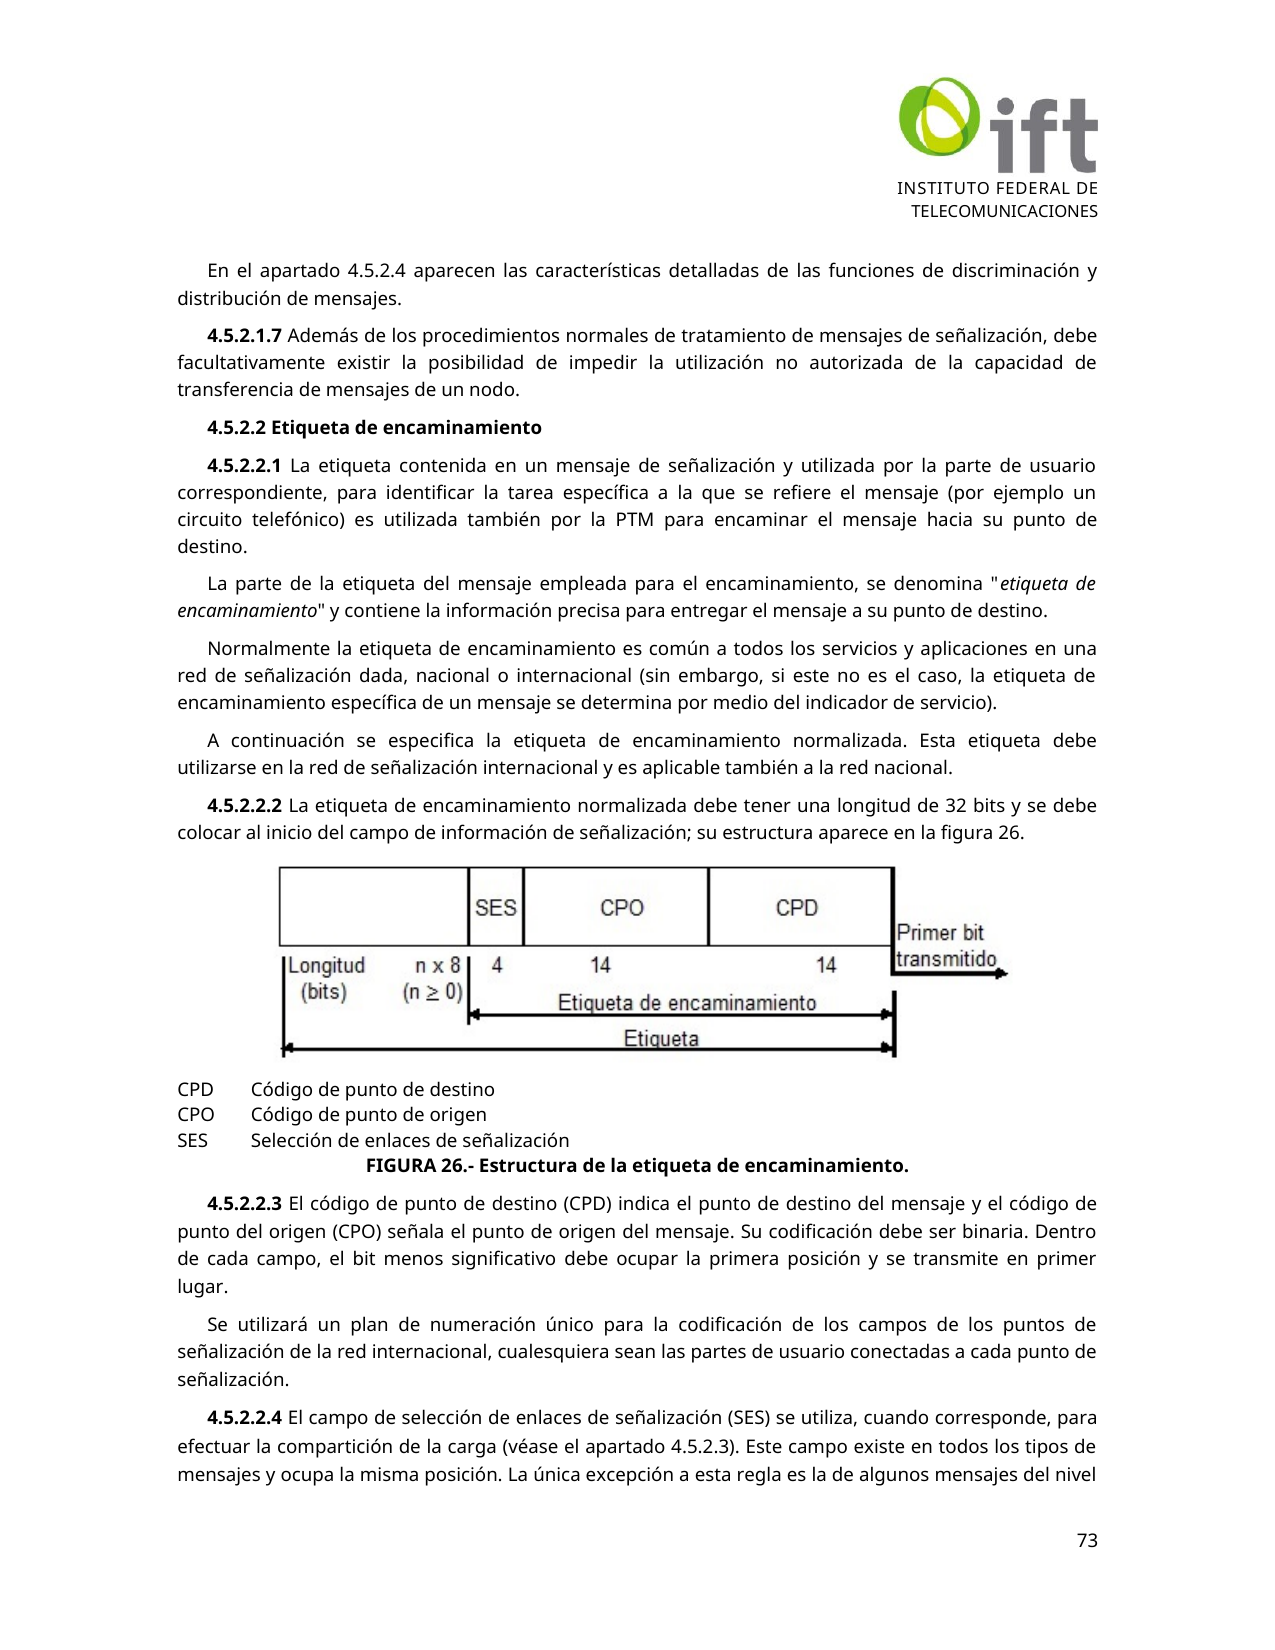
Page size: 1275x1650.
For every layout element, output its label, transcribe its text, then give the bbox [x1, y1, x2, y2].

text 4.5.2.2.1 La etiqueta contenida en un mensaje de señalización y utilizada por la parte de usuario correspondiente, para identificar la tarea específica a la que se refiere el mensaje (por ejemplo un circuito telefónico) es utilizada también por la PTM para encaminar el mensaje hacia su punto de destino. [177, 450, 1098, 559]
text La parte de la etiqueta del mensaje empleada para el encaminamiento, se denomina "etiqueta de encaminamiento" y contiene la información precisa para entregar el mensaje a su punto de destino. [177, 569, 1098, 623]
text Normalmente la etiqueta de encaminamiento es común a todos los servicios y aplicaciones en una red de señalización dada, nacional o internacional (sin embargo, si este no es el caso, la etiqueta de encaminamiento específica de un mensaje se determina por medio del indicador de servicio). [177, 634, 1098, 715]
text A continuación se especifica la etiqueta de encaminamiento normalizada. Esta etiqueta debe utilizarse en la red de señalización internacional y es aplicable también a la red nacional. [177, 726, 1098, 780]
text Figura 26.- Estructura de la etiqueta de encaminamiento. [177, 1152, 1098, 1178]
text En el apartado 4.5.2.4 aparecen las características detalladas de las funciones de discriminación y distribución de mensajes. [177, 256, 1098, 310]
text Se utilizará un plan de numeración único para la codificación de los campos de los puntos de señalización de la red internacional, cualesquiera sean las partes de usuario conectadas a cada punto de señalización. [177, 1309, 1098, 1392]
picture [262, 855, 1013, 1066]
text SES Selección de enlaces de señalización [177, 1127, 1098, 1152]
text 4.5.2.2.2 La etiqueta de encaminamiento normalizada debe tener una longitud de 32 bits y se debe colocar al inicio del campo de información de señalización; su estructura aparece en la figura 26. [177, 790, 1098, 844]
picture [897, 73, 1099, 177]
text 4.5.2.1.7 Además de los procedimientos normales de tratamiento de mensajes de señalización, debe facultativamente existir la posibilidad de impedir la utilización no autorizada de la capacidad de transferencia de mensajes de un nodo. [177, 321, 1098, 402]
text 4.5.2.2 Etiqueta de encaminamiento [177, 413, 1098, 440]
text CPD Código de punto de destino [177, 1076, 1098, 1101]
text 4.5.2.2.3 El código de punto de destino (CPD) indica el punto de destino del mensaje y el código de punto del origen (CPO) señala el punto de origen del mensaje. Su codificación debe ser binaria. Dentro de cada campo, el bit menos significativo debe ocupar la primera posición y se transmite en primer lugar. [177, 1188, 1098, 1298]
text CPO Código de punto de origen [177, 1101, 1098, 1127]
